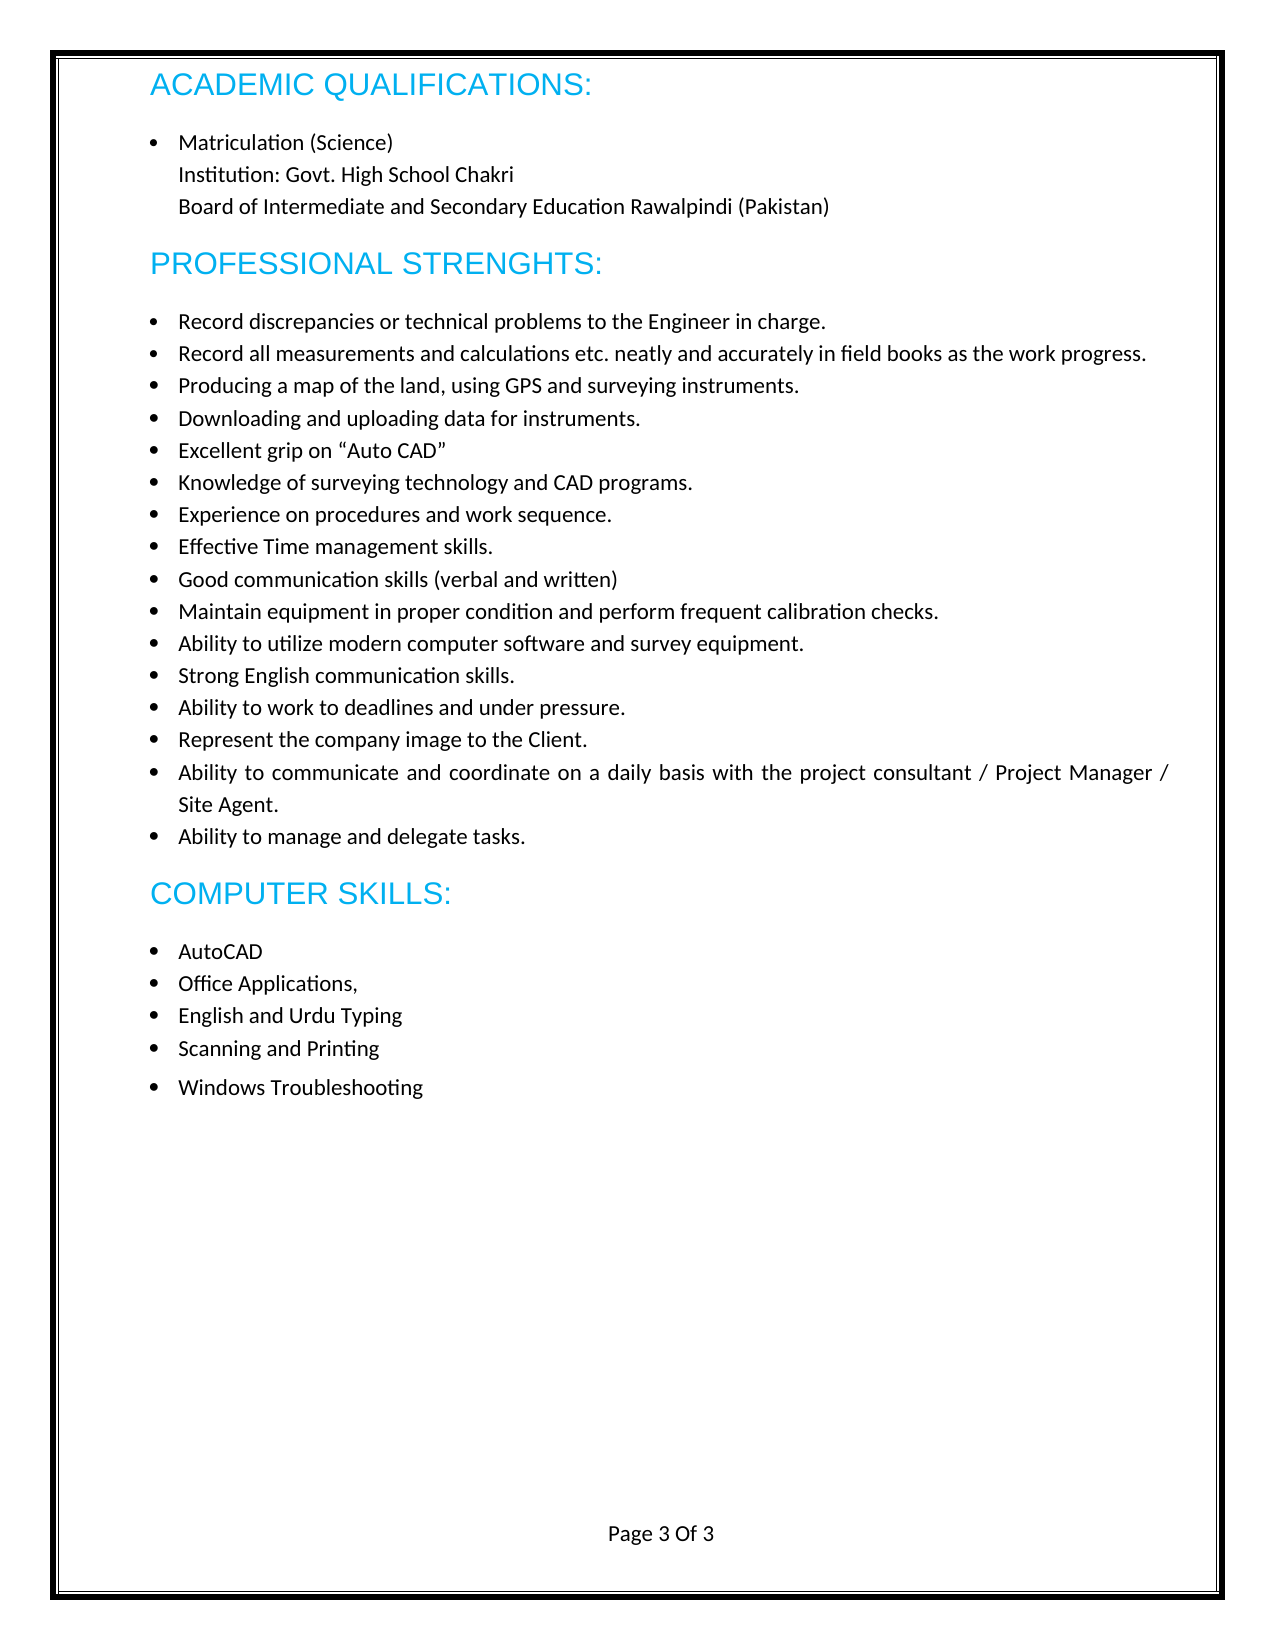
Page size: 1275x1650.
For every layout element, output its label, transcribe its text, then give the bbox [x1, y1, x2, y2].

list Excellent grip on “Auto CAD” [150, 436, 1172, 464]
list Scanning and Printing [150, 1034, 1172, 1062]
list Ability to manage and delegate tasks. [150, 822, 1172, 850]
list Strong English communication skills. [150, 661, 1172, 689]
list Ability to work to deadlines and under pressure. [150, 693, 1172, 721]
list Good communication skills (verbal and written) [150, 565, 1172, 593]
list Downloading and uploading data for instruments. [150, 404, 1172, 432]
list Maintain equipment in proper condition and perform frequent calibration checks. [150, 597, 1172, 625]
list Ability to communicate and coordinate on a daily basis with the project consultant / Project Manager / Site Agent. [150, 758, 1172, 818]
list Record all measurements and calculations etc. neatly and accurately in field books as the work progress. [150, 339, 1172, 367]
list Record discrepancies or technical problems to the Engineer in charge. [150, 307, 1172, 335]
list Windows Troubleshooting [150, 1066, 1172, 1101]
list Experience on procedures and work sequence. [150, 500, 1172, 528]
list Knowledge of surveying technology and CAD programs. [150, 468, 1172, 496]
list AutoCAD [150, 937, 1172, 965]
list Producing a map of the land, using GPS and surveying instruments. [150, 372, 1172, 399]
text PROFESSIONAL STRENGHTS: [150, 245, 1172, 281]
list Matriculation (Science) Institution: Govt. High School Chakri Board of Intermediate and Secondary Education Rawalpindi (Pakistan) [150, 128, 1172, 220]
text ACADEMIC QUALIFICATIONS: [150, 66, 1172, 102]
list Effective Time management skills. [150, 532, 1172, 561]
list Office Applications, [150, 969, 1172, 997]
list Ability to utilize modern computer software and survey equipment. [150, 629, 1172, 657]
list English and Urdu Typing [150, 1002, 1172, 1030]
text COMPUTER SKILLS: [150, 875, 1172, 911]
list Represent the company image to the Client. [150, 726, 1172, 754]
